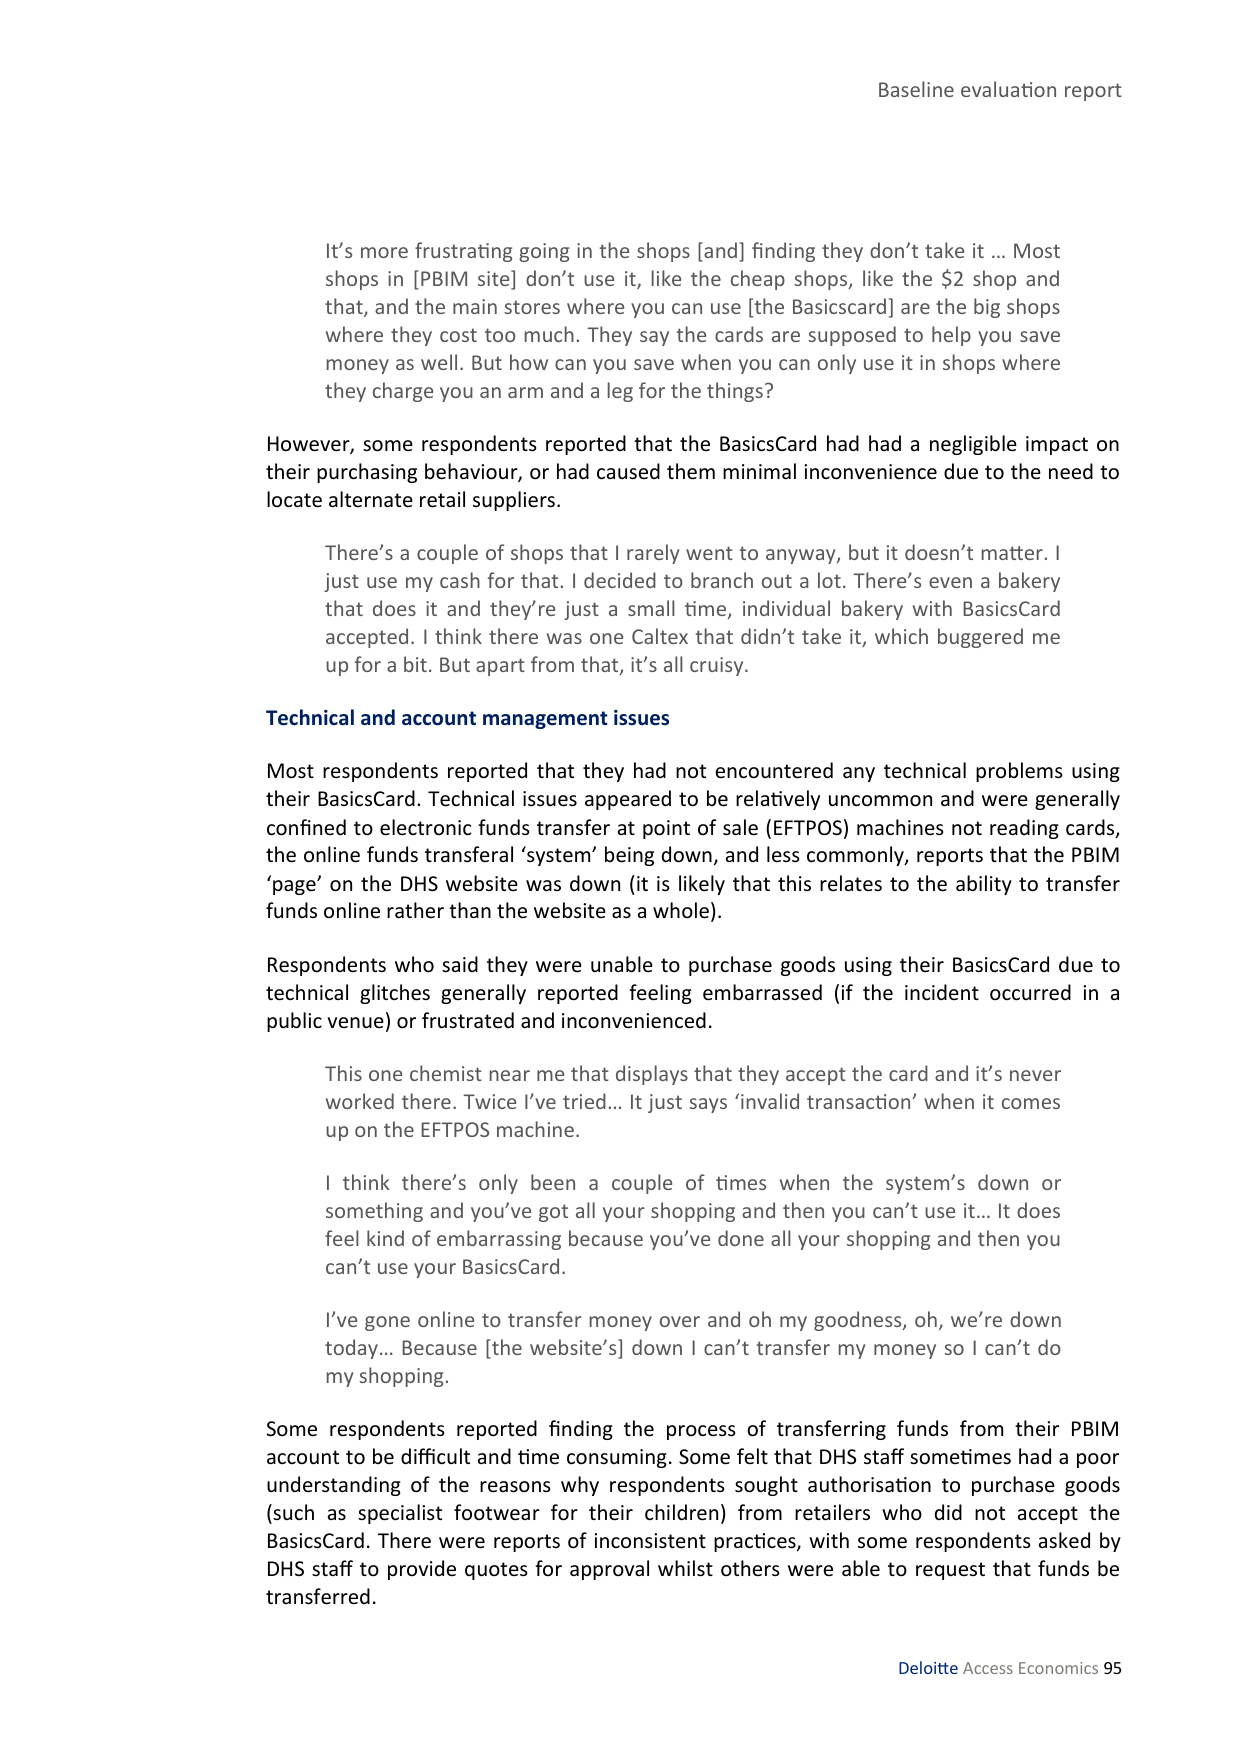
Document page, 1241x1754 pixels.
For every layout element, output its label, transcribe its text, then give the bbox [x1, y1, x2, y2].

text I think there’s only been a couple of times when the system’s down or something and you’ve got all your shopping and then you can’t use it… It does feel kind of embarrassing because you’ve done all your shopping and then you can’t use your BasicsCard. [325, 1168, 1063, 1280]
text There’s a couple of shops that I rarely went to anyway, but it doesn’t matter. I just use my cash for that. I decided to branch out a lot. There’s even a bakery that does it and they’re just a small time, individual bakery with BasicsCard accepted. I think there was one Caltex that didn’t take it, which buggered me up for a bit. But apart from that, it’s all cruisy. [325, 538, 1063, 678]
text Most respondents reported that they had not encountered any technical problems using their BasicsCard. Technical issues appeared to be relatively uncommon and were generally confined to electronic funds transfer at point of sale (EFTPOS) machines not reading cards, the online funds transferal ‘system’ being down, and less commonly, reports that the PBIM ‘page’ on the DHS website was down (it is likely that this relates to the ability to transfer funds online rather than the website as a whole). [266, 757, 1122, 925]
text I’ve gone online to transfer money over and oh my goodness, oh, we’re down today… Because [the website’s] down I can’t transfer my money so I can’t do my shopping. [325, 1305, 1063, 1389]
text Some respondents reported finding the process of transferring funds from their PBIM account to be difficult and time consuming. Some felt that DHS staff sometimes had a poor understanding of the reasons why respondents sought authorisation to purchase goods (such as specialist footwear for their children) from retailers who did not accept the BasicsCard. There were reports of inconsistent practices, with some respondents asked by DHS staff to provide quotes for approval whilst others were able to request that funds be transferred. [266, 1414, 1122, 1610]
text It’s more frustrating going in the shops [and] finding they don’t take it … Most shops in [PBIM site] don’t use it, like the cheap shops, like the $2 shop and that, and the main stores where you can use [the Basicscard] are the big shops where they cost too much. They say the cards are supposed to help you save money as well. But how can you save when you can only use it in shops where they charge you an arm and a leg for the things? [325, 236, 1063, 404]
subtitle Technical and account management issues [266, 703, 1122, 732]
text Respondents who said they were unable to purchase goods using their BasicsCard due to technical glitches generally reported feeling embarrassed (if the incident occurred in a public venue) or frustrated and inconvenienced. [266, 950, 1122, 1034]
text This one chemist near me that displays that they accept the card and it’s never worked there. Twice I’ve tried… It just says ‘invalid transaction’ when it comes up on the EFTPOS machine. [325, 1059, 1063, 1143]
text However, some respondents reported that the BasicsCard had had a negligible impact on their purchasing behaviour, or had caused them minimal inconvenience due to the need to locate alternate retail suppliers. [266, 429, 1122, 513]
